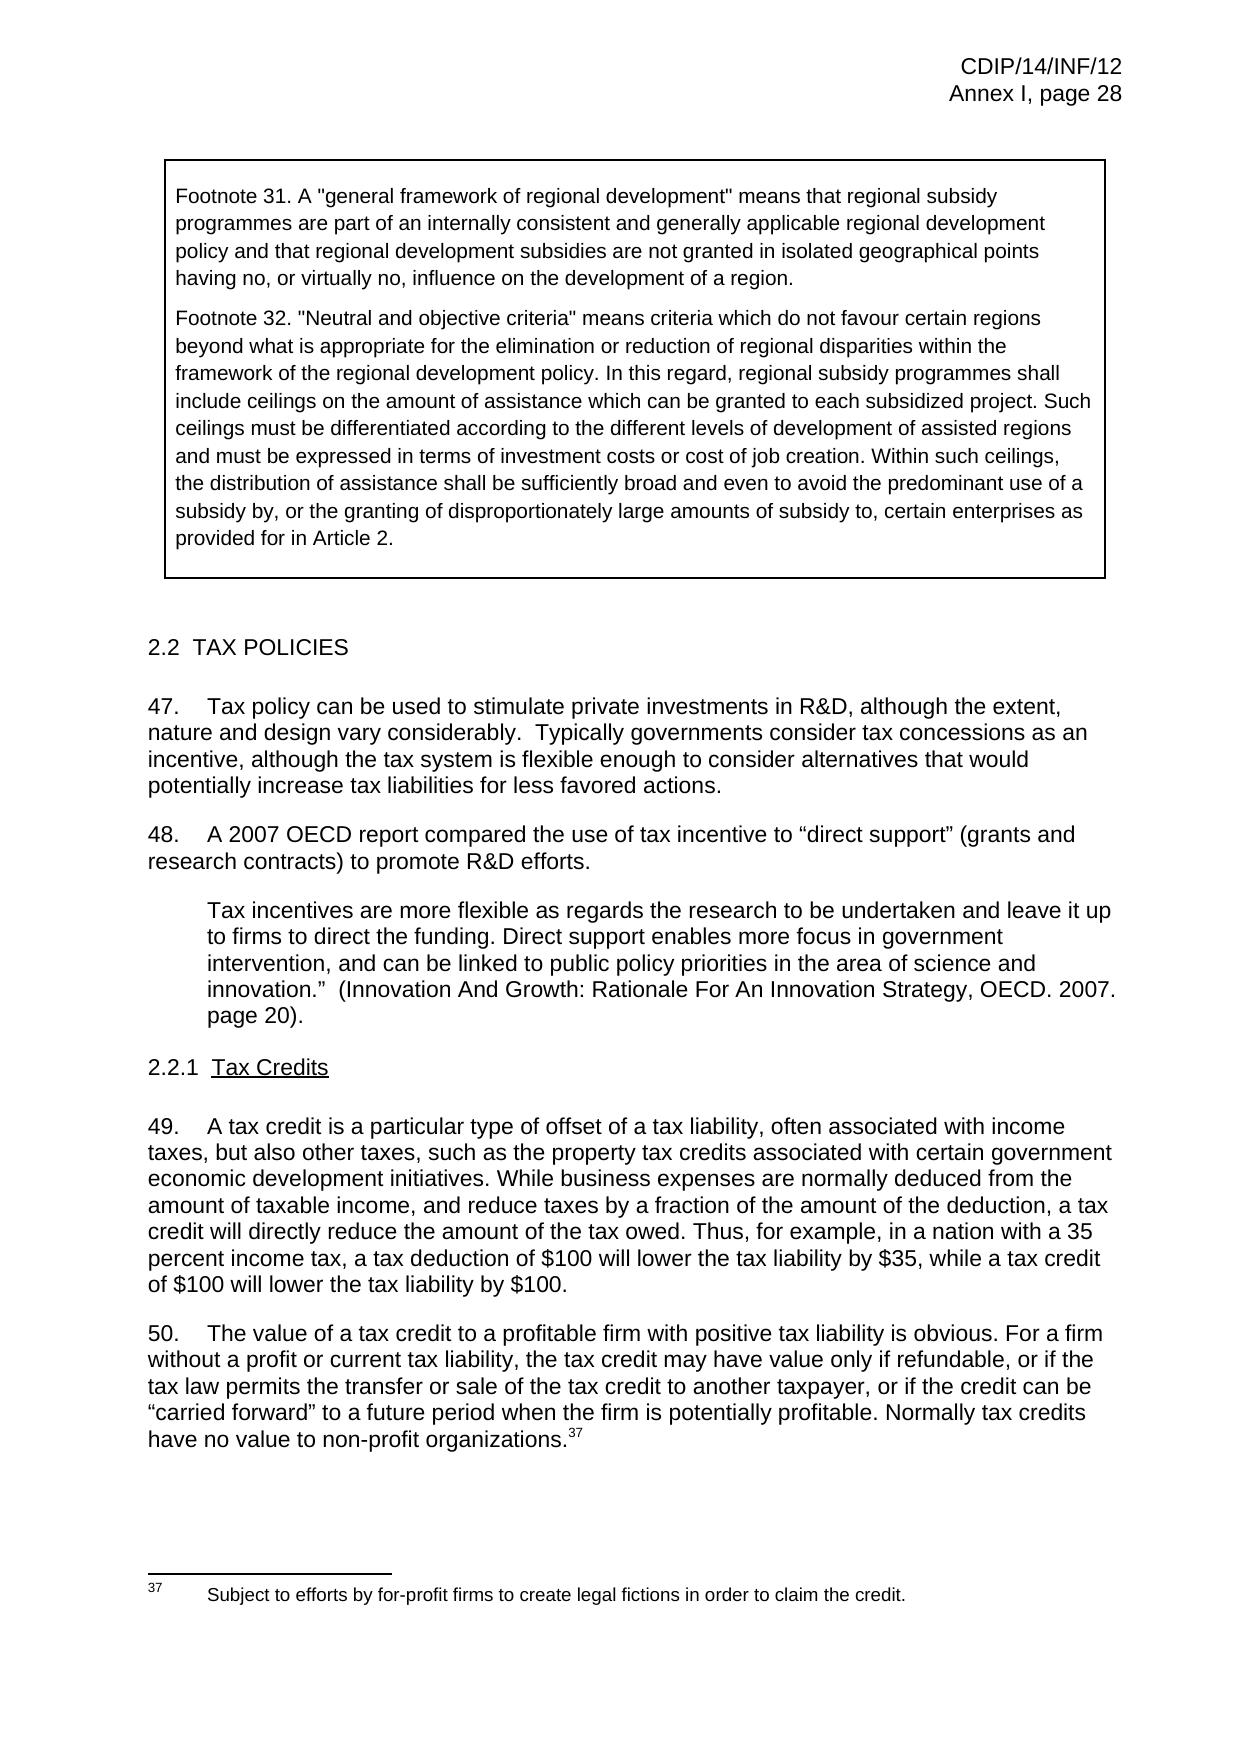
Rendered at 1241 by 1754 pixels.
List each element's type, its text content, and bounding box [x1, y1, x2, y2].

text Tax policy can be used to stimulate private investments in R&D, although the extent, nature and design vary considerably. Typically governments consider tax concessions as an incentive, although the tax system is flexible enough to consider alternatives that would potentially increase tax liabilities for less favored actions. [148, 693, 1122, 798]
text A tax credit is a particular type of offset of a tax liability, often associated with income taxes, but also other taxes, such as the property tax credits associated with certain government economic development initiatives. While business expenses are normally deduced from the amount of taxable income, and reduce taxes by a fraction of the amount of the deduction, a tax credit will directly reduce the amount of the tax owed. Thus, for example, in a nation with a 35 percent income tax, a tax deduction of $100 will lower the tax liability by $35, while a tax credit of $100 will lower the tax liability by $100. [148, 1113, 1122, 1297]
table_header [166, 161, 1104, 577]
list Tax incentives are more flexible as regards the research to be undertaken and leave it up to firms to direct the funding. Direct support enables more focus in government intervention, and can be linked to public policy priorities in the area of science and innovation.” (Innovation And Growth: Rationale For An Innovation Strategy, OECD. 2007. page 20). [207, 897, 1122, 1029]
text A 2007 OECD report compared the use of tax incentive to “direct support” (grants and research contracts) to promote R&D efforts. [148, 821, 1122, 874]
text The value of a tax credit to a profitable firm with positive tax liability is obvious. For a firm without a profit or current tax liability, the tax credit may have value only if refundable, or if the tax law permits the transfer or sale of the tax credit to another taxpayer, or if the credit can be “carried forward” to a future period when the firm is potentially profitable. Normally tax credits have no value to non-profit organizations. [148, 1320, 1122, 1452]
subtitle 2.2.1 Tax Credits [148, 1054, 1122, 1106]
subtitle 2.2 Tax Policies [148, 634, 1122, 687]
